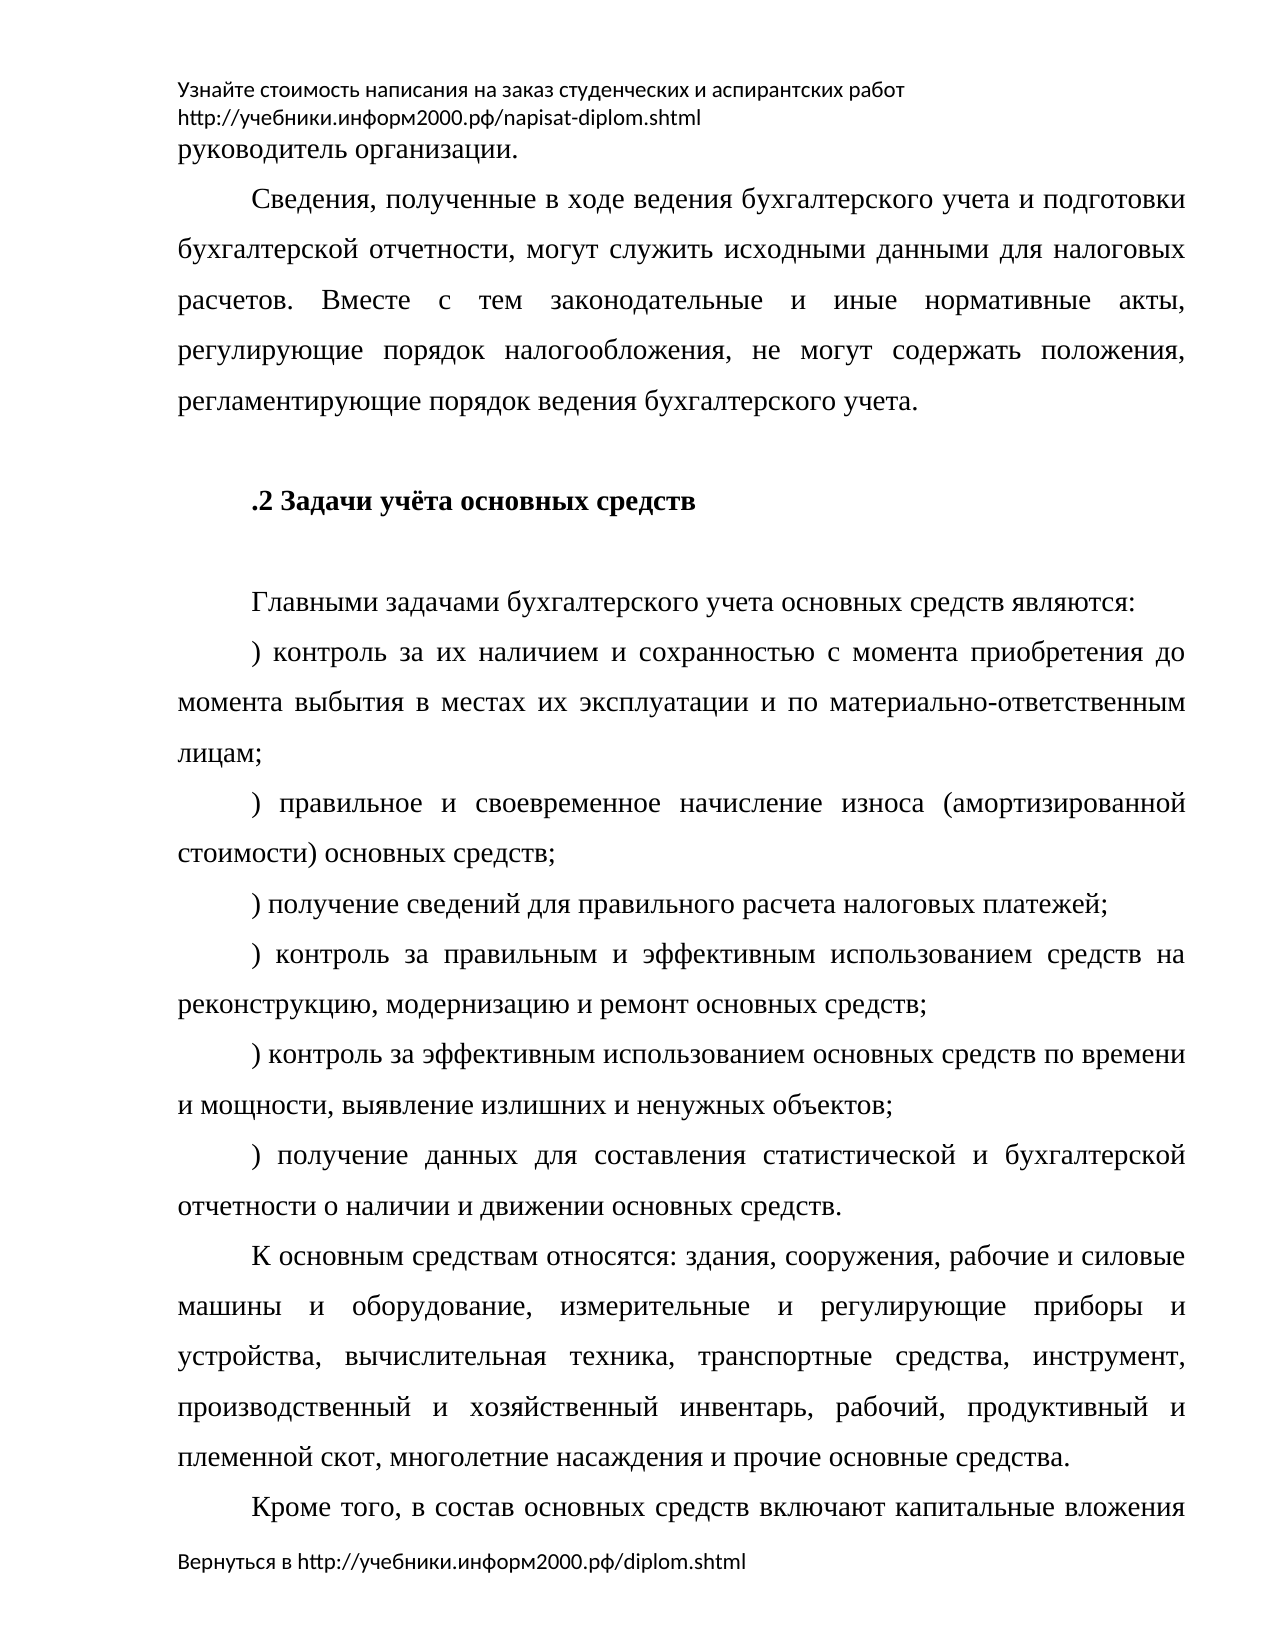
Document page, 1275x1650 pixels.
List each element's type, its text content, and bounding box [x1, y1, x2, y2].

text ) получение данных для составления статистической и бухгалтерской отчетности о наличии и движении основных средств. [177, 1137, 1186, 1221]
text .2 Задачи учёта основных средств [177, 483, 1186, 517]
text ) получение сведений для правильного расчета налоговых платежей; [177, 886, 1186, 919]
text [177, 1489, 1186, 1523]
text ) контроль за эффективным использованием основных средств по времени и мощности, выявление излишних и ненужных объектов; [177, 1037, 1186, 1121]
text Сведения, полученные в ходе ведения бухгалтерского учета и подготовки бухгалтерской отчетности, могут служить исходными данными для налоговых расчетов. Вместе с тем законодательные и иные нормативные акты, регулирующие порядок налогообложения, не могут содержать положения, регламентирующие порядок ведения бухгалтерского учета. [177, 181, 1186, 416]
text ) правильное и своевременное начисление износа (амортизированной стоимости) основных средств; [177, 785, 1186, 869]
text ) контроль за правильным и эффективным использованием средств на реконструкцию, модернизацию и ремонт основных средств; [177, 936, 1186, 1020]
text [177, 131, 1186, 164]
text ) контроль за их наличием и сохранностью с момента приобретения до момента выбытия в местах их эксплуатации и по материально-ответственным лицам; [177, 634, 1186, 768]
text К основным средствам относятся: здания, сооружения, рабочие и силовые машины и оборудование, измерительные и регулирующие приборы и устройства, вычислительная техника, транспортные средства, инструмент, производственный и хозяйственный инвентарь, рабочий, продуктивный и племенной скот, многолетние насаждения и прочие основные средства. [177, 1238, 1186, 1473]
text Главными задачами бухгалтерского учета основных средств являются: [177, 584, 1186, 617]
